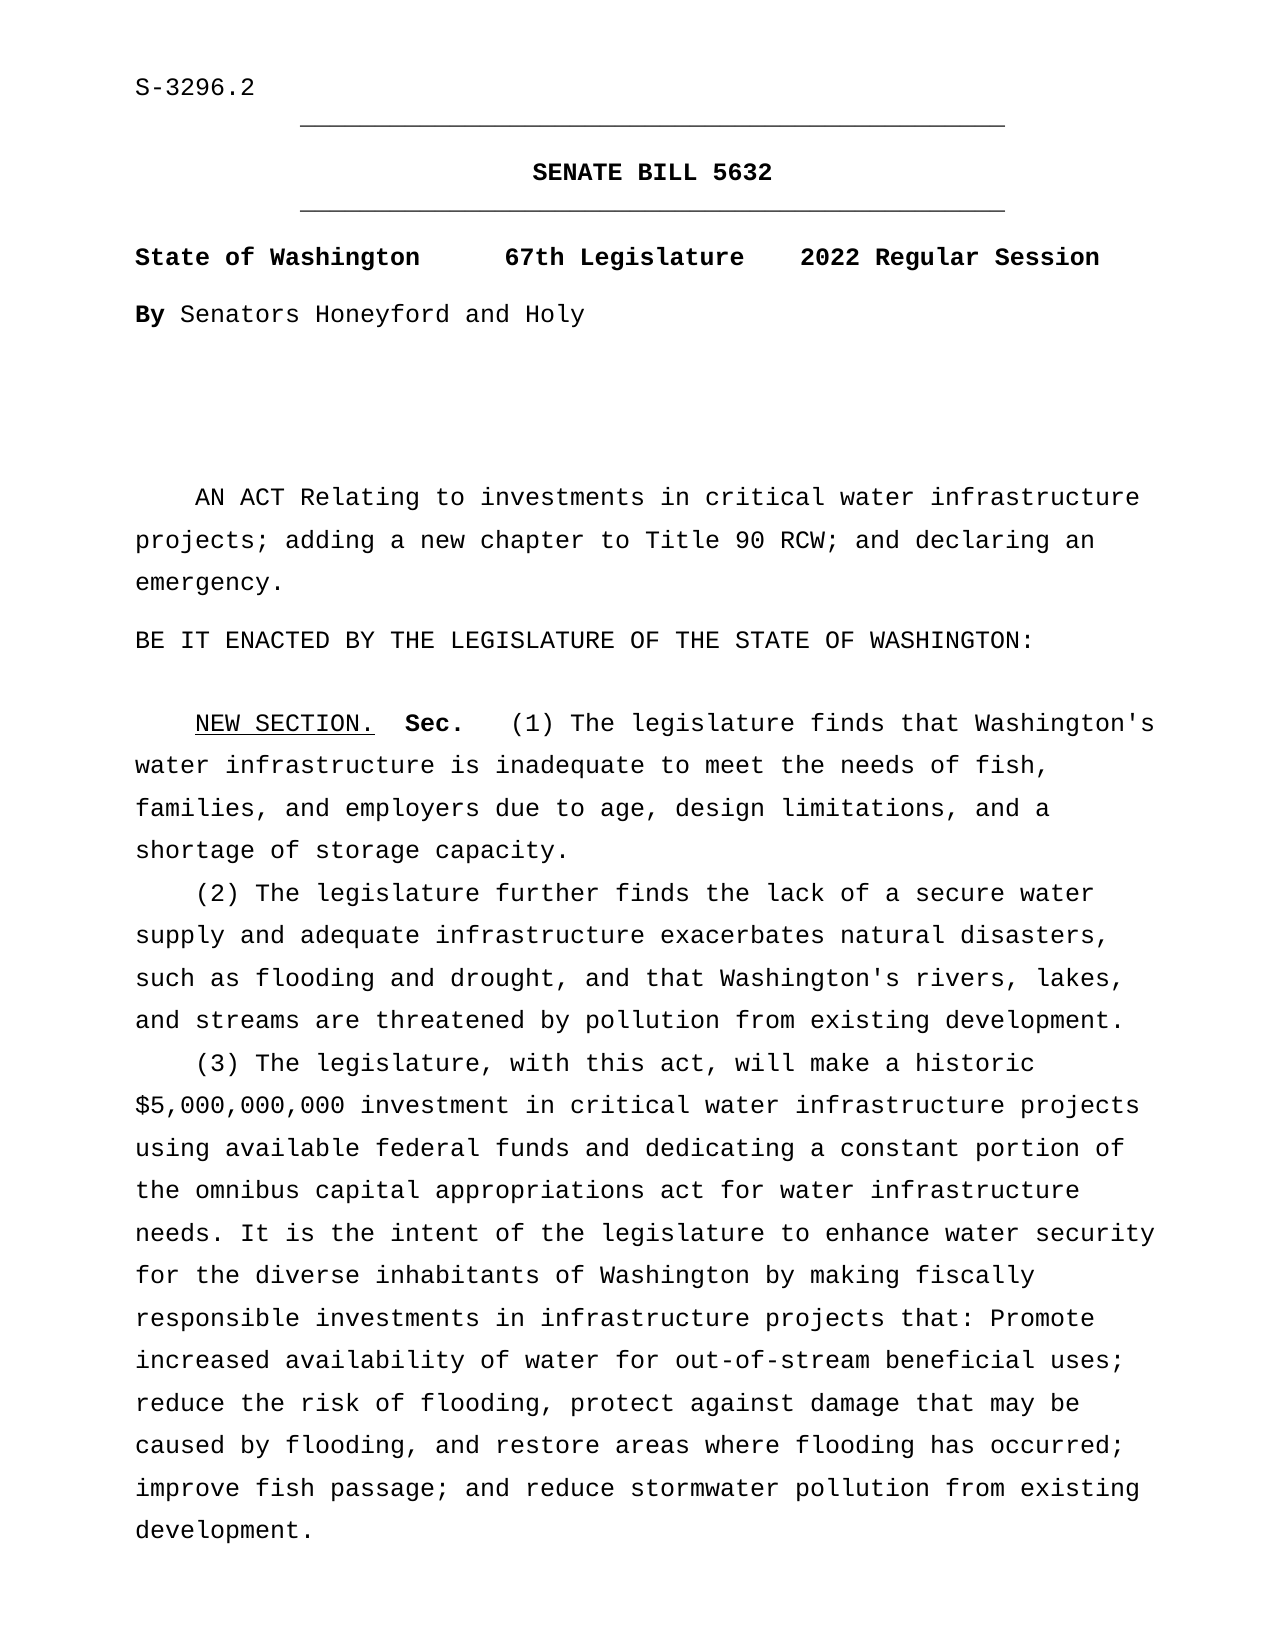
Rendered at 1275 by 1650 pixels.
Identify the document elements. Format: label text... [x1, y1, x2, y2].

text _______________________________________________ [135, 188, 1170, 217]
text S-3296.2 [135, 75, 1170, 103]
text NEW SECTION. Sec. (1) The legislature finds that Washington's water infrastructure is inadequate to meet the needs of fish, families, and employers due to age, design limitations, and a shortage of storage capacity. [135, 697, 1170, 867]
text (2) The legislature further finds the lack of a secure water supply and adequate infrastructure exacerbates natural disasters, such as flooding and drought, and that Washington's rivers, lakes, and streams are threatened by pollution from existing development. [135, 867, 1170, 1037]
text _______________________________________________ [135, 103, 1170, 132]
text (3) The legislature, with this act, will make a historic $5,000,000,000 investment in critical water infrastructure projects using available federal funds and dedicating a constant portion of the omnibus capital appropriations act for water infrastructure needs. It is the intent of the legislature to enhance water security for the diverse inhabitants of Washington by making fiscally responsible investments in infrastructure projects that: Promote increased availability of water for out-of-stream beneficial uses; reduce the risk of flooding, protect against damage that may be caused by flooding, and restore areas where flooding has occurred; improve fish passage; and reduce stormwater pollution from existing development. [135, 1037, 1170, 1547]
text SENATE BILL 5632 [135, 160, 1170, 188]
text By Senators Honeyford and Holy [135, 302, 1170, 330]
text State of Washington 67th Legislature 2022 Regular Session [135, 245, 1170, 273]
text AN ACT Relating to investments in critical water infrastructure projects; adding a new chapter to Title 90 RCW; and declaring an emergency. [135, 472, 1170, 599]
text BE IT ENACTED BY THE LEGISLATURE OF THE STATE OF WASHINGTON: [135, 627, 1170, 656]
